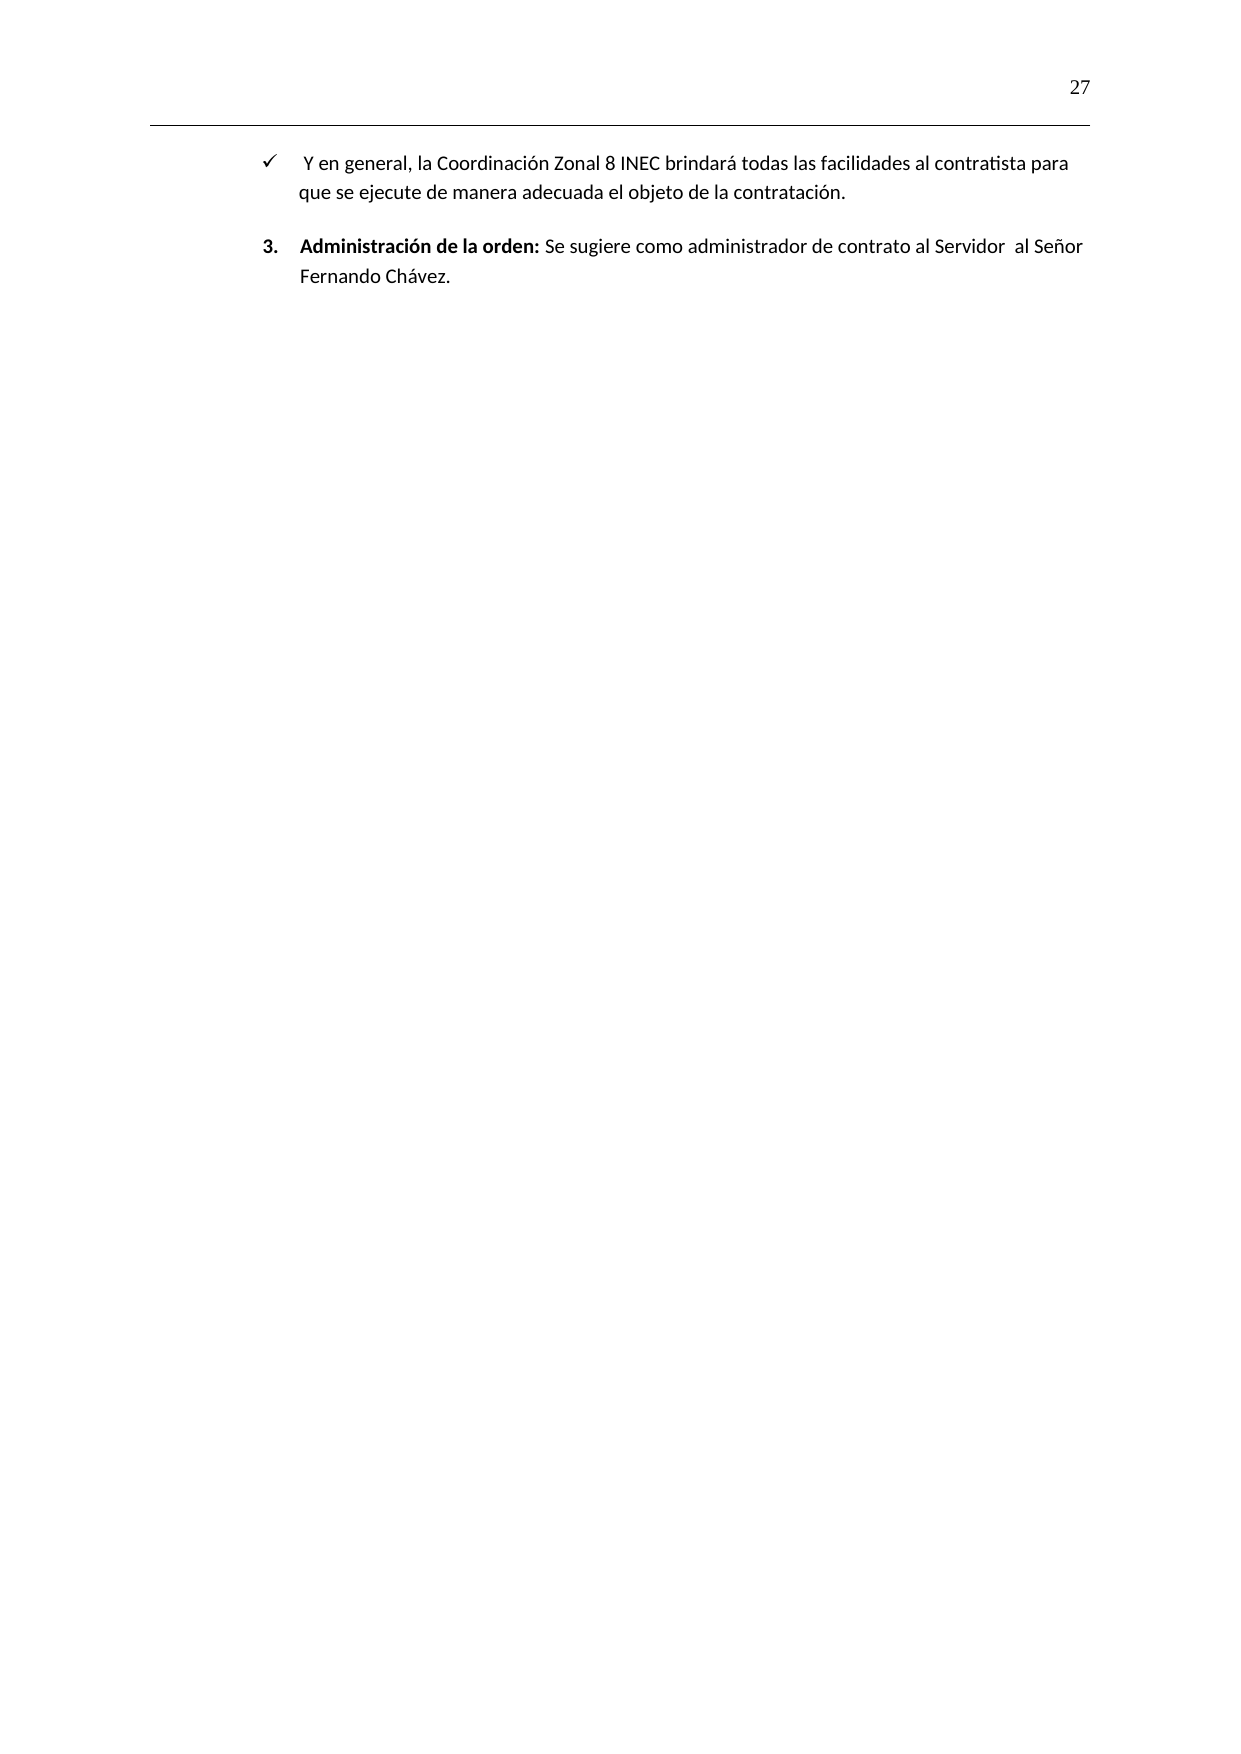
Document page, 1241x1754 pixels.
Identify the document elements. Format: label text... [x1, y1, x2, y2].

list Y en general, la Coordinación Zonal 8 INEC brindará todas las facilidades al contratista para que se ejecute de manera adecuada el objeto de la contratación. [261, 150, 1090, 204]
list Administración de la orden: Se sugiere como administrador de contrato al Servidor al Señor Fernando Chávez. [262, 234, 1090, 288]
